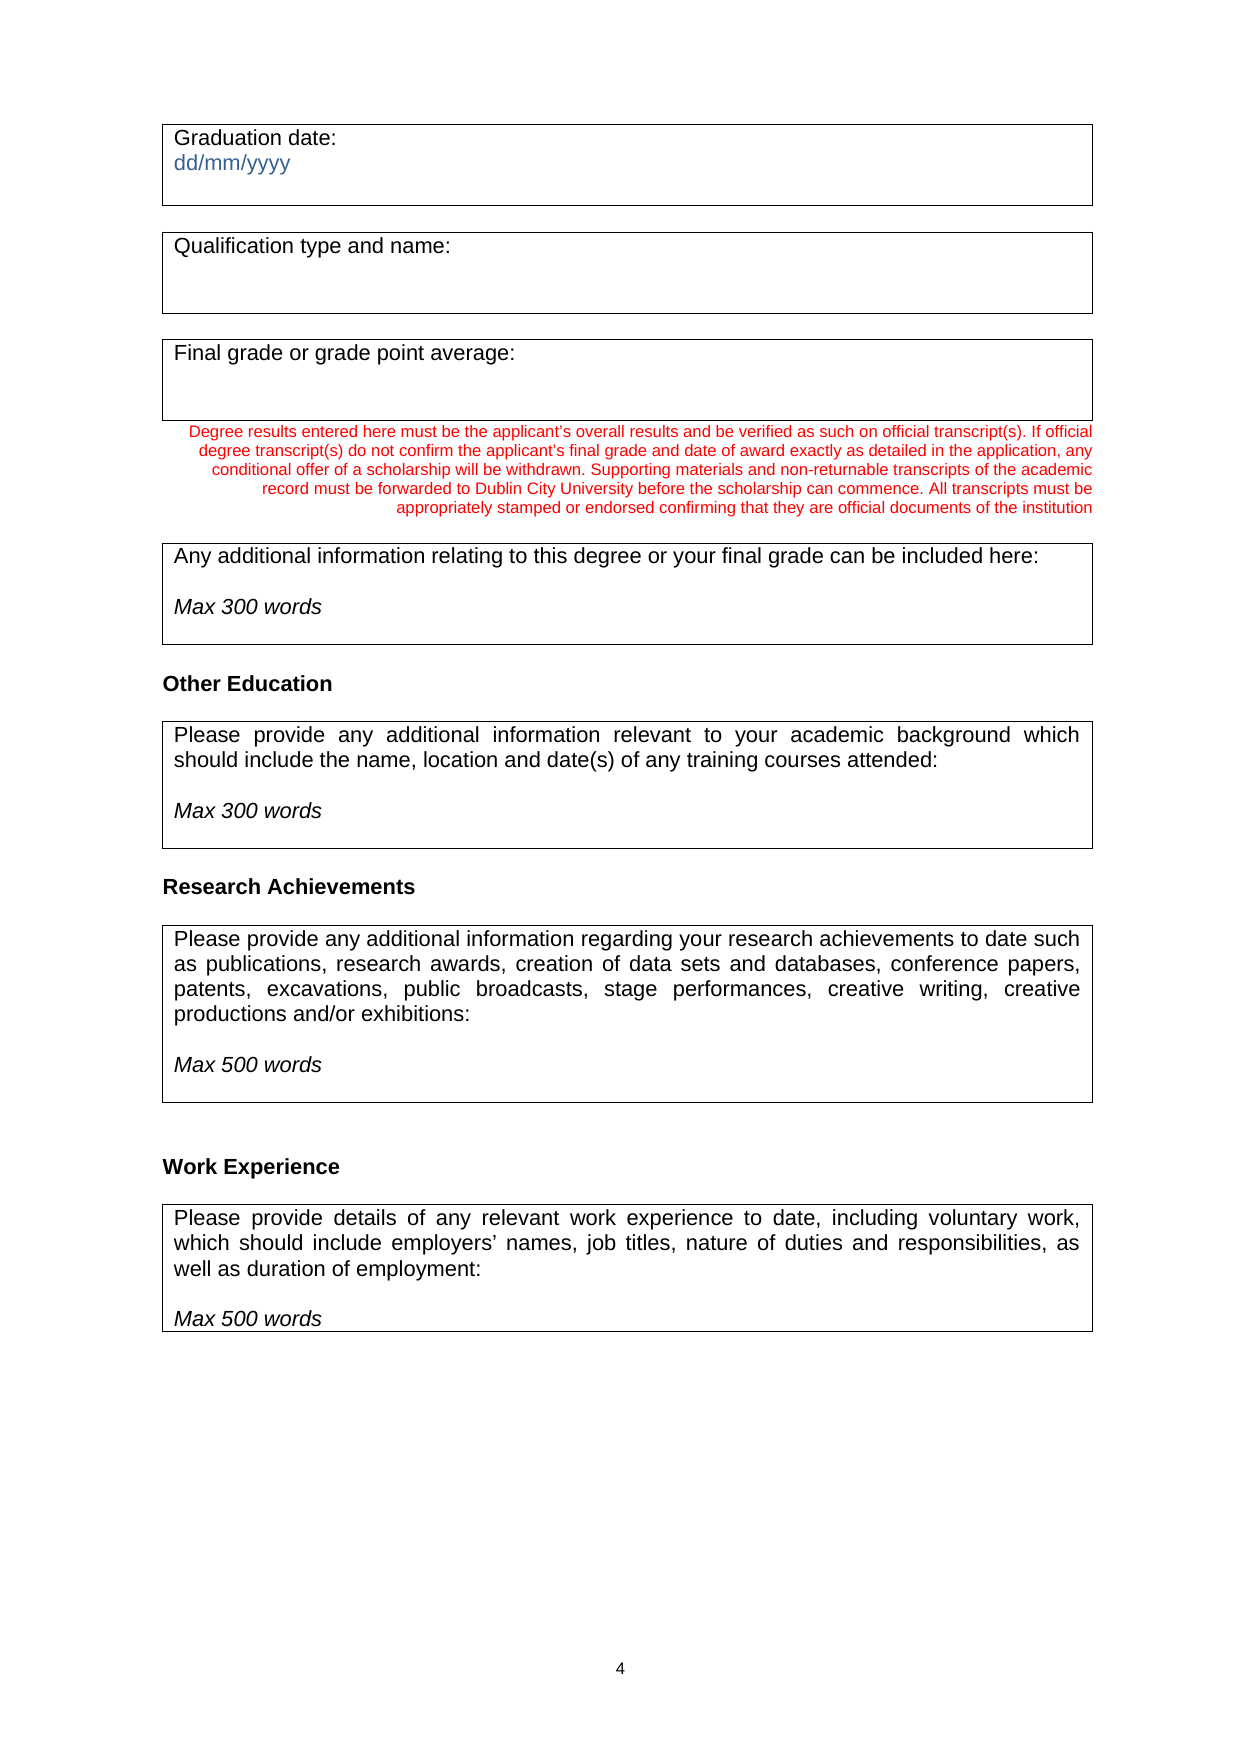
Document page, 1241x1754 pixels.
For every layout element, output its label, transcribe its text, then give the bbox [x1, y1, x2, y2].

table_header Graduation date: dd/mm/yyyy [163, 125, 1092, 205]
text Degree results entered here must be the applicant’s overall results and be verified as such on official transcript(s). If official degree transcript(s) do not confirm the applicant’s final grade and date of award exactly as detailed in the application, any conditional offer of a scholarship will be withdrawn. Supporting materials and non-returnable transcripts of the academic record must be forwarded to Dublin City University before the scholarship can commence. All transcripts must be appropriately stamped or endorsed confirming that they are official documents of the institution [162, 421, 1093, 517]
table_header Please provide details of any relevant work experience to date, including voluntary work, which should include employers’ names, job titles, nature of duties and responsibilities, as well as duration of employment: Max 500 words [163, 1205, 1092, 1331]
text Research Achievements [162, 874, 1078, 899]
table_header Qualification type and name: [163, 233, 1092, 313]
table_header Please provide any additional information relevant to your academic background which should include the name, location and date(s) of any training courses attended: Max 300 words [163, 722, 1092, 848]
text Other Education [162, 671, 1078, 696]
table_header Final grade or grade point average: [163, 340, 1092, 420]
table_header Please provide any additional information regarding your research achievements to date such as publications, research awards, creation of data sets and databases, conference papers, patents, excavations, public broadcasts, stage performances, creative writing, creative productions and/or exhibitions: Max 500 words [163, 926, 1092, 1102]
table_header Any additional information relating to this degree or your final grade can be included here: Max 300 words [163, 544, 1092, 644]
text Work Experience [162, 1154, 1078, 1179]
